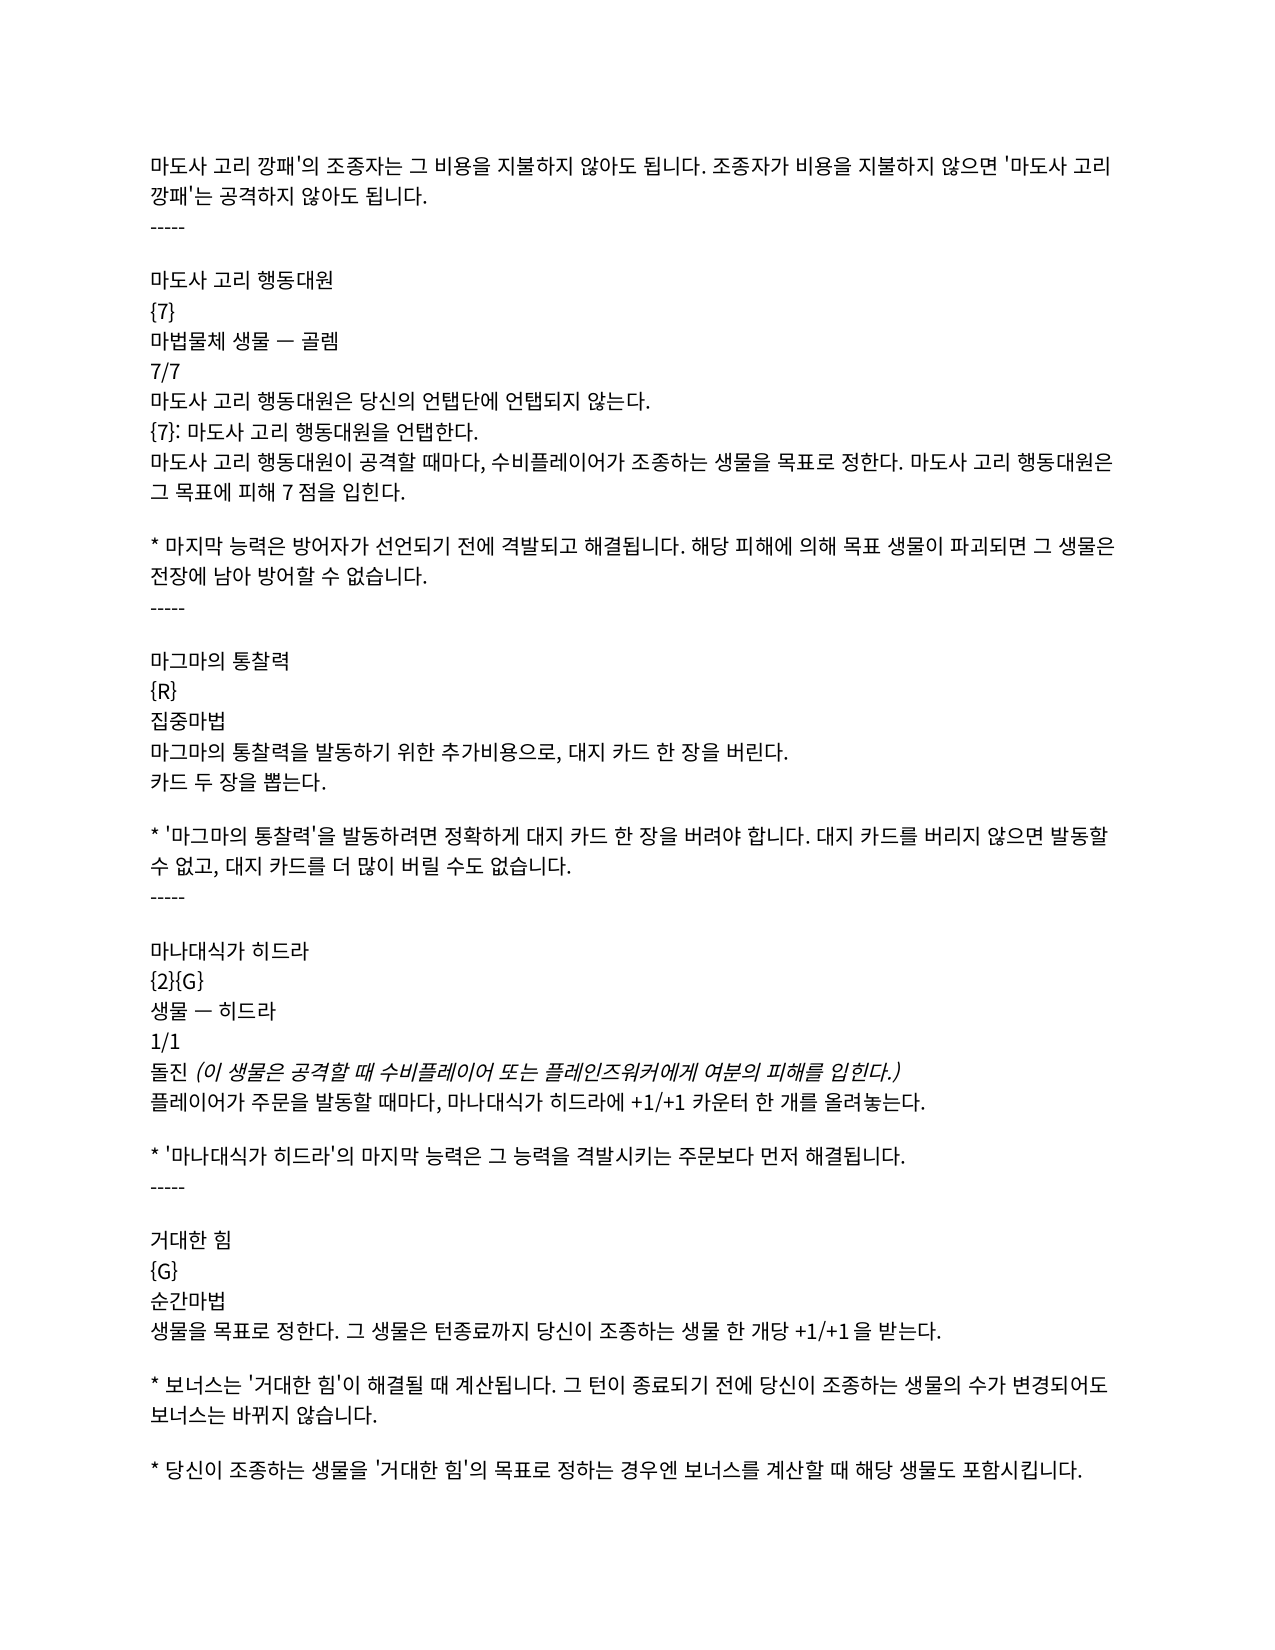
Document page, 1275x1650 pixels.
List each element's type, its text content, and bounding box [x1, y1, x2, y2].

text 집중마법 [150, 706, 1125, 736]
text {7} [150, 295, 1125, 325]
text ----- [150, 591, 1125, 621]
text 7/7 [150, 355, 1125, 386]
text ----- [150, 210, 1125, 241]
text * '마나대식가 히드라'의 마지막 능력은 그 능력을 격발시키는 주문보다 먼저 해결됩니다. [150, 1140, 1125, 1170]
text * 마지막 능력은 방어자가 선언되기 전에 격발되고 해결됩니다. 해당 피해에 의해 목표 생물이 파괴되면 그 생물은 전장에 남아 방어할 수 없습니다. [150, 530, 1125, 591]
text {2}{G} [150, 965, 1125, 995]
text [150, 150, 1125, 210]
text ----- [150, 881, 1125, 911]
text {G} [150, 1255, 1125, 1285]
text 마나대식가 히드라 [150, 935, 1125, 965]
text 1/1 [150, 1026, 1125, 1056]
text 마도사 고리 행동대원 [150, 265, 1125, 295]
text 마그마의 통찰력을 발동하기 위한 추가비용으로, 대지 카드 한 장을 버린다. [150, 736, 1125, 766]
text 카드 두 장을 뽑는다. [150, 766, 1125, 796]
text * 당신이 조종하는 생물을 '거대한 힘'의 목표로 정하는 경우엔 보너스를 계산할 때 해당 생물도 포함시킵니다. [150, 1454, 1125, 1484]
text * '마그마의 통찰력'을 발동하려면 정확하게 대지 카드 한 장을 버려야 합니다. 대지 카드를 버리지 않으면 발동할 수 없고, 대지 카드를 더 많이 버릴 수도 없습니다. [150, 820, 1125, 881]
text * 보너스는 '거대한 힘'이 해결될 때 계산됩니다. 그 턴이 종료되기 전에 당신이 조종하는 생물의 수가 변경되어도 보너스는 바뀌지 않습니다. [150, 1369, 1125, 1430]
text 플레이어가 주문을 발동할 때마다, 마나대식가 히드라에 +1/+1 카운터 한 개를 올려놓는다. [150, 1086, 1125, 1116]
text 마도사 고리 행동대원은 당신의 언탭단에 언탭되지 않는다. [150, 386, 1125, 416]
text {R} [150, 675, 1125, 706]
text 돌진 (이 생물은 공격할 때 수비플레이어 또는 플레인즈워커에게 여분의 피해를 입힌다.) [150, 1056, 1125, 1086]
text 마도사 고리 행동대원이 공격할 때마다, 수비플레이어가 조종하는 생물을 목표로 정한다. 마도사 고리 행동대원은 그 목표에 피해 7점을 입힌다. [150, 446, 1125, 506]
text {7}: 마도사 고리 행동대원을 언탭한다. [150, 416, 1125, 446]
text 마그마의 통찰력 [150, 645, 1125, 675]
text 생물을 목표로 정한다. 그 생물은 턴종료까지 당신이 조종하는 생물 한 개당 +1/+1을 받는다. [150, 1315, 1125, 1346]
text ----- [150, 1170, 1125, 1201]
text 거대한 힘 [150, 1225, 1125, 1255]
text 마법물체 생물 — 골렘 [150, 325, 1125, 355]
text 순간마법 [150, 1285, 1125, 1315]
text 생물 — 히드라 [150, 995, 1125, 1026]
